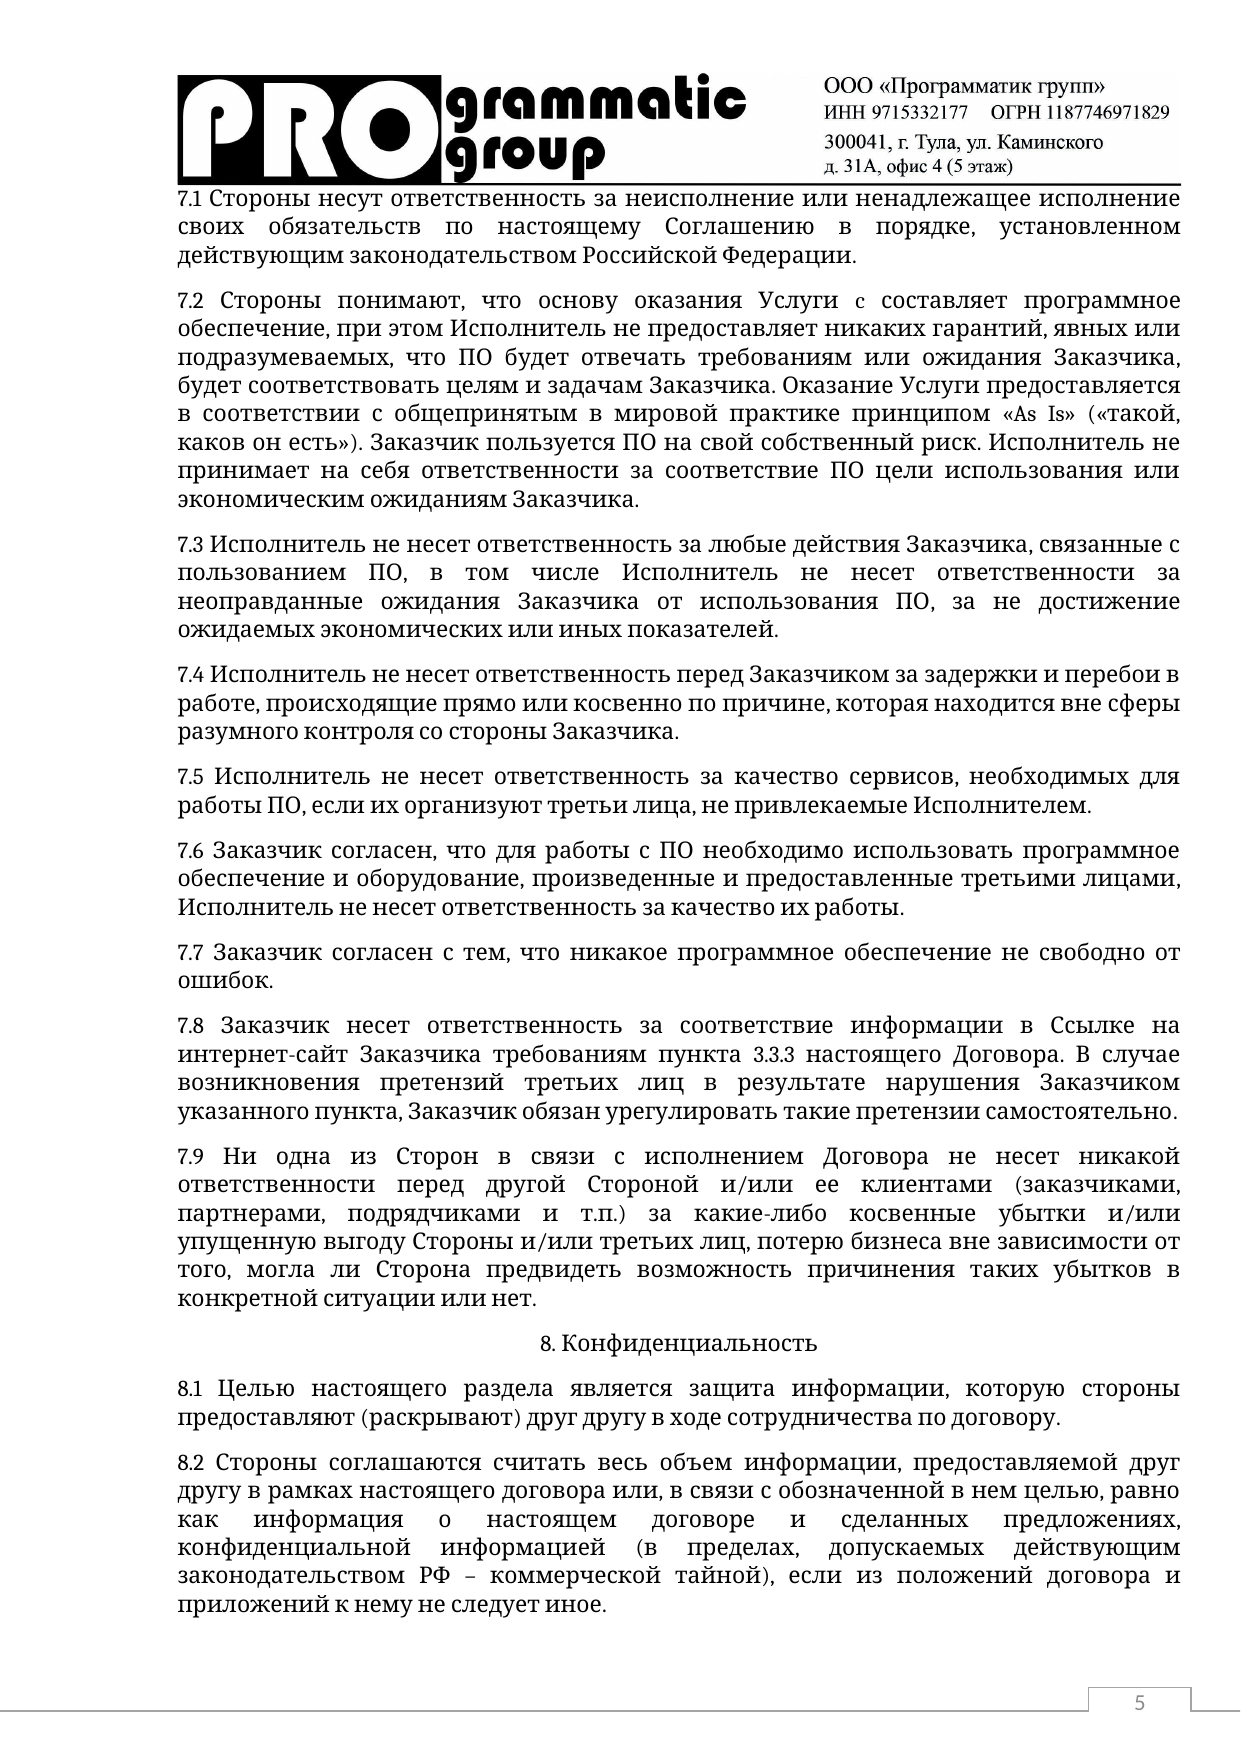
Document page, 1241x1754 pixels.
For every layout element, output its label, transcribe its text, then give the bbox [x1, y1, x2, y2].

text 7.5 Исполнитель не несет ответственность за качество сервисов, необходимых для работы ПО, если их организуют третьи лица, не привлекаемые Исполнителем. [177, 764, 1181, 819]
text 7.2 Стороны понимают, что основу оказания Услуги c составляет программное обеспечение, при этом Исполнитель не предоставляет никаких гарантий, явных или подразумеваемых, что ПО будет отвечать требованиям или ожидания Заказчика, будет соответствовать целям и задачам Заказчика. Оказание Услуги предоставляется в соответствии с общепринятым в мировой практике принципом «As Is» («такой, каков он есть»). Заказчик пользуется ПО на свой собственный риск. Исполнитель не принимает на себя ответственности за соответствие ПО цели использования или экономическим ожиданиям Заказчика. [177, 287, 1181, 513]
text 7.9 Ни одна из Сторон в связи с исполнением Договора не несет никакой ответственности перед другой Стороной и/или ее клиентами (заказчиками, партнерами, подрядчиками и т.п.) за какие-либо косвенные убытки и/или упущенную выгоду Стороны и/или третьих лиц, потерю бизнеса вне зависимости от того, могла ли Сторона предвидеть возможность причинения таких убытков в конкретной ситуации или нет. [177, 1143, 1181, 1312]
text 7.8 Заказчик несет ответственность за соответствие информации в Ссылке на интернет-сайт Заказчика требованиям пункта 3.3.3 настоящего Договора. В случае возникновения претензий третьих лиц в результате нарушения Заказчиком указанного пункта, Заказчик обязан урегулировать такие претензии самостоятельно. [177, 1013, 1181, 1125]
picture [177, 73, 1182, 186]
text 8. Конфиденциальность [177, 1331, 1181, 1357]
text 8.1 Целью настоящего раздела является защита информации, которую стороны предоставляют (раскрывают) друг другу в ходе сотрудничества по договору. [177, 1376, 1181, 1431]
text 7.3 Исполнитель не несет ответственность за любые действия Заказчика, связанные с пользованием ПО, в том числе Исполнитель не несет ответственности за неоправданные ожидания Заказчика от использования ПО, за не достижение ожидаемых экономических или иных показателей. [177, 532, 1181, 643]
text 7.4 Исполнитель не несет ответственность перед Заказчиком за задержки и перебои в работе, происходящие прямо или косвенно по причине, которая находится вне сферы разумного контроля со стороны Заказчика. [177, 662, 1181, 745]
text 7.6 Заказчик согласен, что для работы с ПО необходимо использовать программное обеспечение и оборудование, произведенные и предоставленные третьими лицами, Исполнитель не несет ответственность за качество их работы. [177, 838, 1181, 921]
text 7.7 Заказчик согласен с тем, что никакое программное обеспечение не свободно от ошибок. [177, 939, 1181, 994]
text 8.2 Стороны соглашаются считать весь объем информации, предоставляемой друг другу в рамках настоящего договора или, в связи с обозначенной в нем целью, равно как информация о настоящем договоре и сделанных предложениях, конфиденциальной информацией (в пределах, допускаемых действующим законодательством РФ – коммерческой тайной), если из положений договора и приложений к нему не следует иное. [177, 1449, 1181, 1618]
text 7.1 Стороны несут ответственность за неисполнение или ненадлежащее исполнение своих обязательств по настоящему Соглашению в порядке, установленном действующим законодательством Российской Федерации. [177, 186, 1181, 269]
